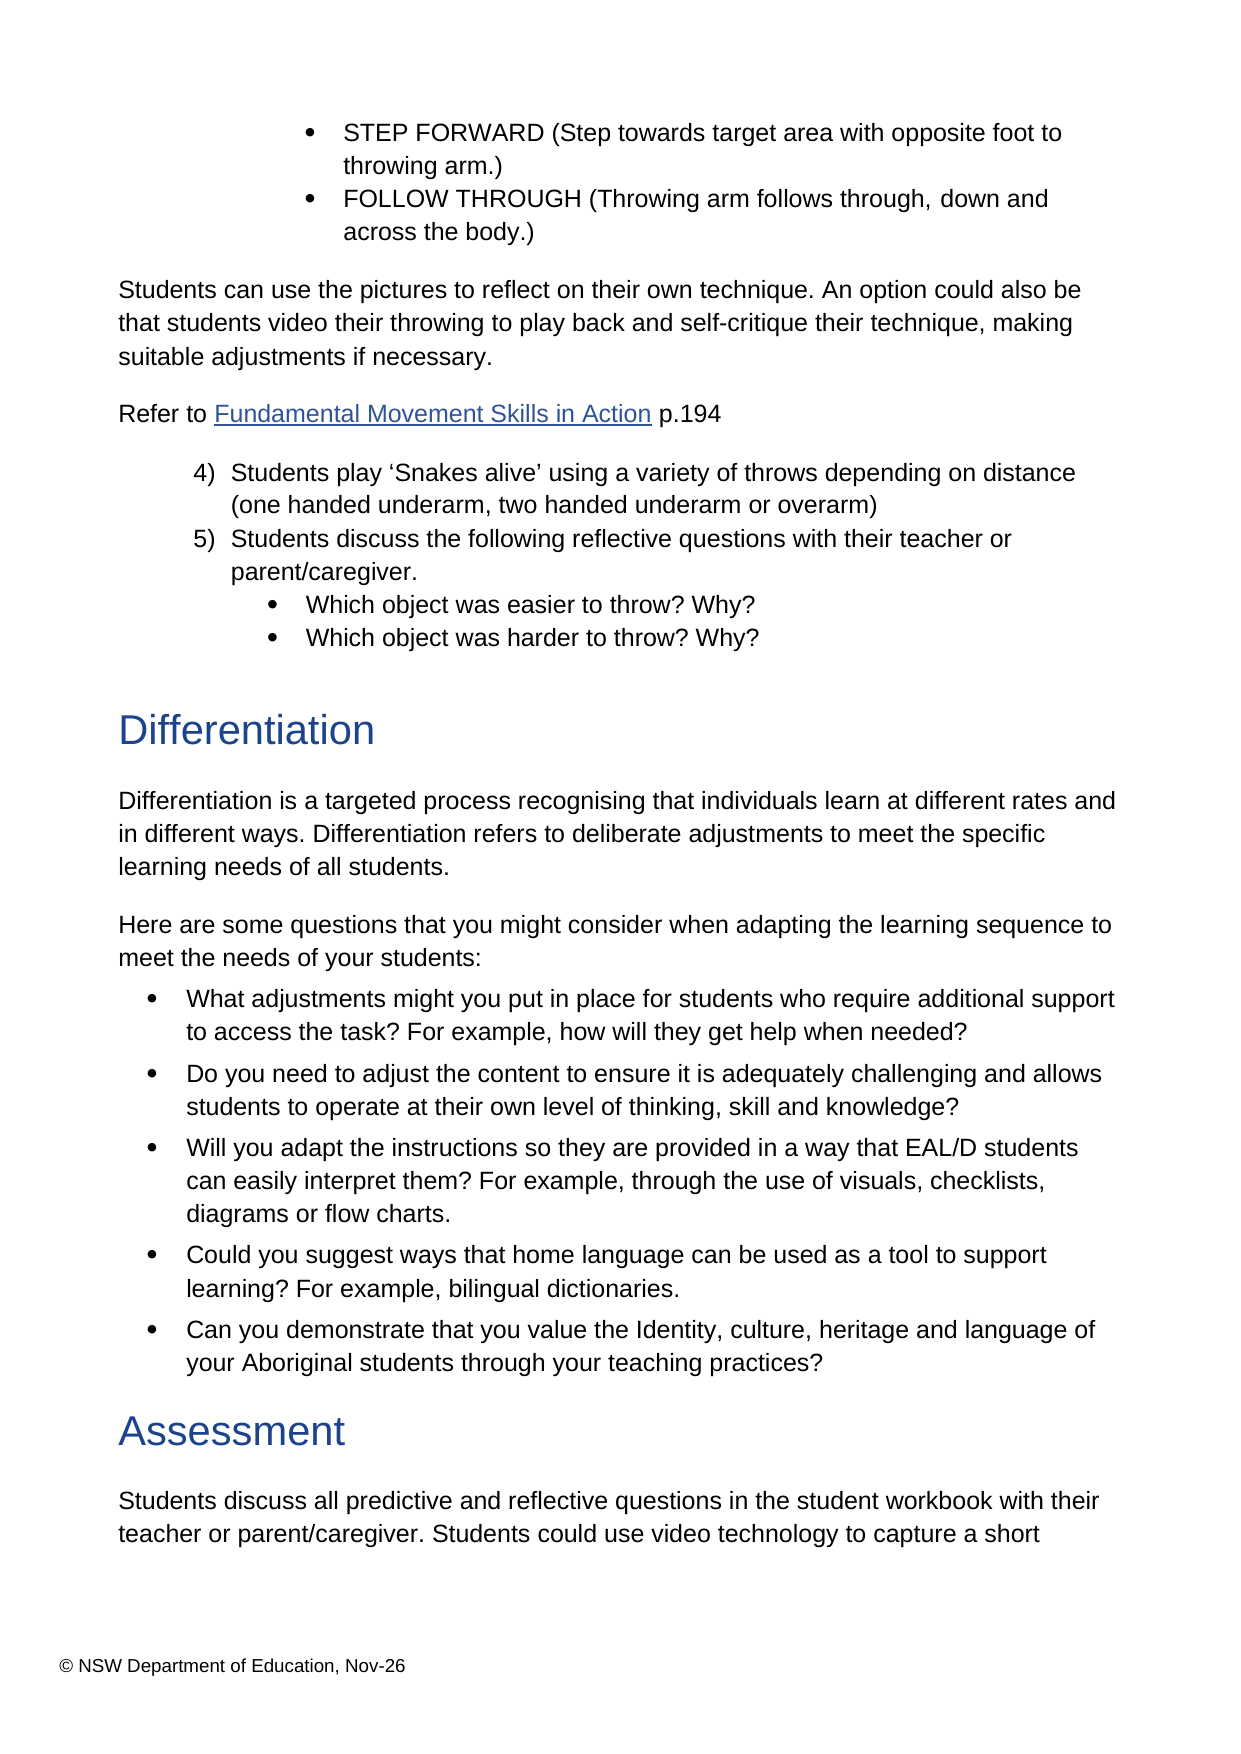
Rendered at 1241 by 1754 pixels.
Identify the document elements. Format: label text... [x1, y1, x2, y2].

text Students can use the pictures to reflect on their own technique. An option could also be that students video their throwing to play back and self-critique their technique, making suitable adjustments if necessary. [118, 275, 1122, 370]
list Do you need to adjust the content to ensure it is adequately challenging and allows students to operate at their own level of thinking, skill and knowledge? [148, 1058, 1122, 1120]
list STEP FORWARD (Step towards target area with opposite foot to throwing arm.) [306, 118, 1122, 180]
text Differentiation is a targeted process recognising that individuals learn at different rates and in different ways. Differentiation refers to deliberate adjustments to meet the specific learning needs of all students. [118, 786, 1122, 880]
list Which object was harder to throw? Why? [268, 623, 1122, 652]
text Here are some questions that you might consider when adapting the learning sequence to meet the needs of your students: [118, 910, 1122, 971]
list Students discuss the following reflective questions with their teacher or parent/caregiver. [193, 523, 1122, 585]
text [118, 1486, 1122, 1548]
list Could you suggest ways that home language can be used as a tool to support learning? For example, bilingual dictionaries. [148, 1241, 1122, 1302]
text Refer to Fundamental Movement Skills in Action p.194 [118, 399, 1122, 428]
list What adjustments might you put in place for students who require additional support to access the task? For example, how will they get help when needed? [148, 984, 1122, 1046]
list Which object was easier to throw? Why? [268, 589, 1122, 618]
list Will you adapt the instructions so they are provided in a way that EAL/D students can easily interpret them? For example, through the use of visuals, checklists, diagrams or flow charts. [148, 1133, 1122, 1228]
list Students play ‘Snakes alive’ using a variety of throws depending on distance (one handed underarm, two handed underarm or overarm) [193, 457, 1122, 519]
text Assessment [118, 1406, 1122, 1454]
list Can you demonstrate that you value the Identity, culture, heritage and language of your Aboriginal students through your teaching practices? [148, 1315, 1122, 1377]
text Differentiation [118, 706, 1122, 753]
list FOLLOW THROUGH (Throwing arm follows through, down and across the body.) [306, 184, 1122, 246]
